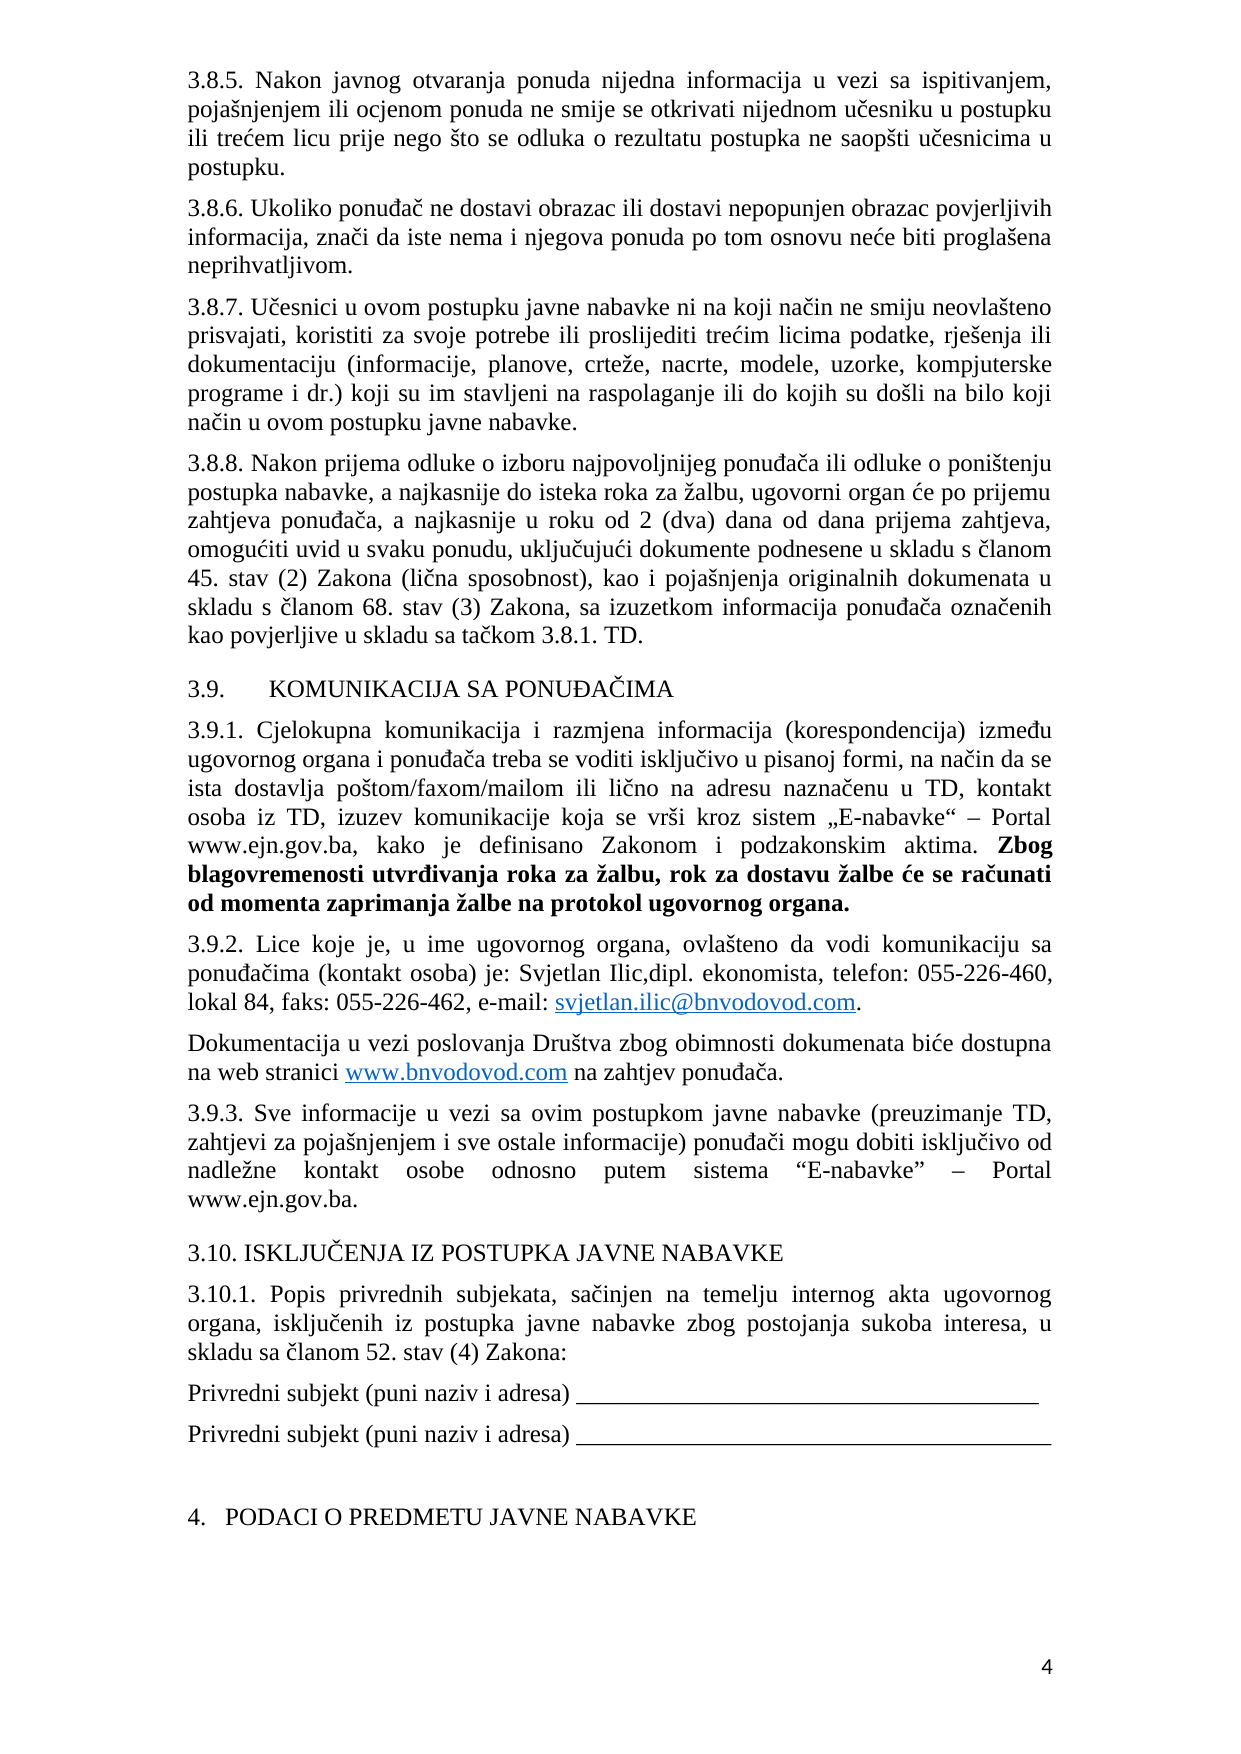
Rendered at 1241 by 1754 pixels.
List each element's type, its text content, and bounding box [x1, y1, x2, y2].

text 3.8.8. Nakon prijema odluke o izboru najpovoljnijeg ponuđača ili odluke o poništenju postupka nabavke, a najkasnije do isteka roka za žalbu, ugovorni organ će po prijemu zahtjeva ponuđača, a najkasnije u roku od 2 (dva) dana od dana prijema zahtjeva, omogućiti uvid u svaku ponudu, uključujući dokumente podnesene u skladu s članom 45. stav (2) Zakona (lična sposobnost), kao i pojašnjenja originalnih dokumenata u skladu s članom 68. stav (3) Zakona, sa izuzetkom informacija ponuđača označenih kao povjerljive u skladu sa tačkom 3.8.1. TD. [187, 448, 1053, 649]
text 3.8.5. Nakon javnog otvaranja ponuda nijedna informacija u vezi sa ispitivanjem, pojašnjenjem ili ocjenom ponuda ne smije se otkrivati nijednom učesniku u postupku ili trećem licu prije nego što se odluka o rezultatu postupka ne saopšti učesnicima u postupku. [187, 66, 1053, 181]
list PODACI O PREDMETU JAVNE NABAVKE [187, 1502, 1053, 1531]
text 3.8.6. Ukoliko ponuđač ne dostavi obrazac ili dostavi nepopunjen obrazac povjerljivih informacija, znači da iste nema i njegova ponuda po tom osnovu neće biti proglašena neprihvatljivom. [187, 193, 1053, 279]
text Privredni subjekt (puni naziv i adresa) ______________________________________ [187, 1419, 1053, 1448]
text 3.10.1. Popis privrednih subjekata, sačinjen na temelju internog akta ugovornog organa, isključenih iz postupka javne nabavke zbog postojanja sukoba interesa, u skladu sa članom 52. stav (4) Zakona: [187, 1279, 1053, 1366]
subtitle KOMUNIKACIJA SA PONUĐAČIMA [187, 674, 1053, 703]
subtitle 3.10. ISKLJUČENJA IZ POSTUPKA JAVNE NABAVKE [187, 1238, 1053, 1267]
text 3.9.1. Cjelokupna komunikacija i razmjena informacija (korespondencija) između ugovornog organa i ponuđača treba se voditi isključivo u pisanoj formi, na način da se ista dostavlja poštom/faxom/mailom ili lično na adresu naznačenu u TD, kontakt osoba iz TD, izuzev komunikacije koja se vrši kroz sistem „E-nabavke“ – Portal www.ejn.gov.ba, kako je definisano Zakonom i podzakonskim aktima. Zbog blagovremenosti utvrđivanja roka za žalbu, rok za dostavu žalbe će se računati od momenta zaprimanja žalbe na protokol ugovornog organa. [187, 716, 1053, 917]
text Privredni subjekt (puni naziv i adresa) _____________________________________ [187, 1378, 1053, 1407]
text 3.8.7. Učesnici u ovom postupku javne nabavke ni na koji način ne smiju neovlašteno prisvajati, koristiti za svoje potrebe ili proslijediti trećim licima podatke, rješenja ili dokumentaciju (informacije, planove, crteže, nacrte, modele, uzorke, kompjuterske programe i dr.) koji su im stavljeni na raspolaganje ili do kojih su došli na bilo koji način u ovom postupku javne nabavke. [187, 292, 1053, 436]
text 3.9.3. Sve informacije u vezi sa ovim postupkom javne nabavke (preuzimanje TD, zahtjevi za pojašnjenjem i sve ostale informacije) ponuđači mogu dobiti isključivo od nadležne kontakt osobe odnosno putem sistema “E-nabavke” – Portal www.ejn.gov.ba. [187, 1098, 1053, 1213]
text Dokumentacija u vezi poslovanja Društva zbog obimnosti dokumenata biće dostupna na web stranici www.bnvodovod.com na zahtjev ponuđača. [187, 1028, 1053, 1086]
text 3.9.2. Lice koje je, u ime ugovornog organa, ovlašteno da vodi komunikaciju sa ponuđačima (kontakt osoba) je: Svjetlan Ilic,dipl. ekonomista, telefon: 055-226-460, lokal 84, faks: 055-226-462, e-mail: svjetlan.ilic@bnvodovod.com. [187, 929, 1053, 1016]
